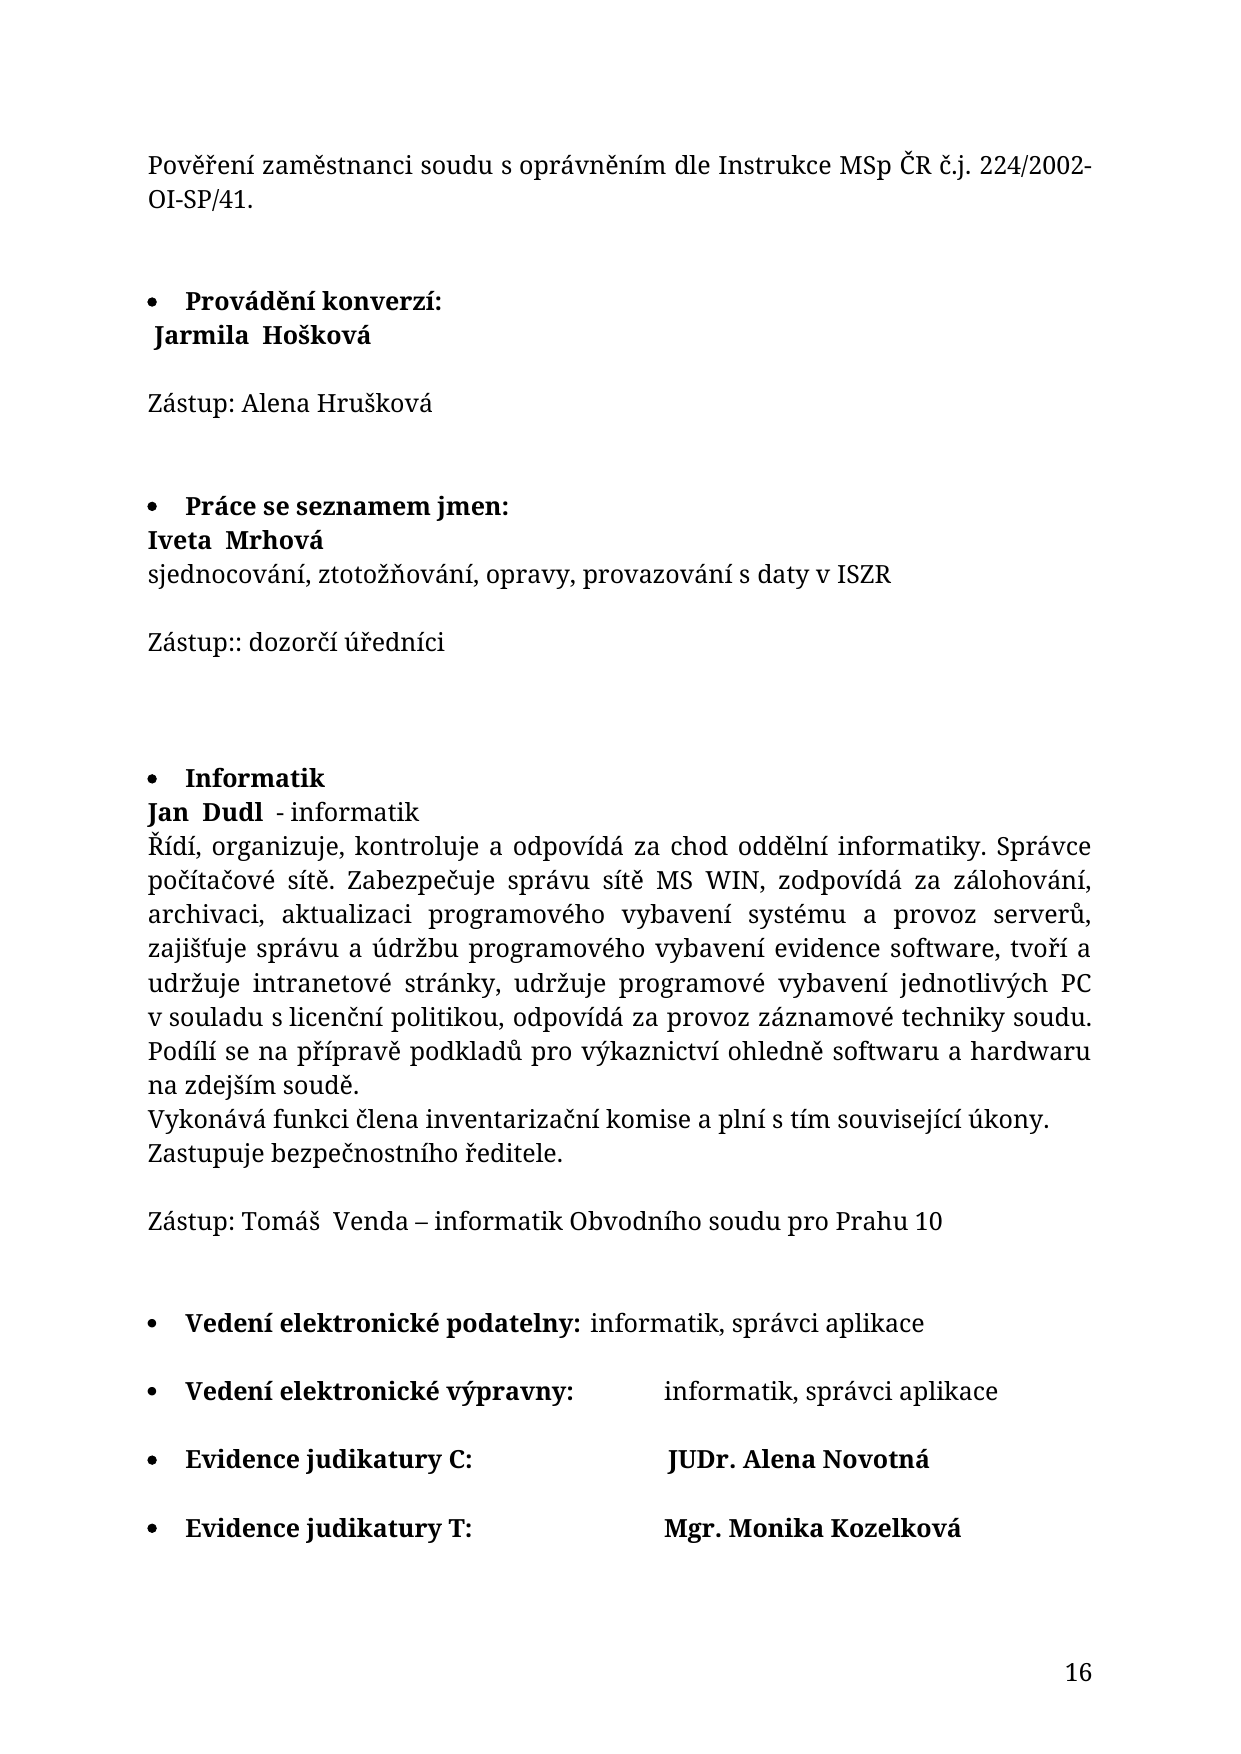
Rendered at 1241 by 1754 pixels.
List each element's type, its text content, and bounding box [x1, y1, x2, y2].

list Provádění konverzí: [148, 284, 1092, 318]
list Vedení elektronické výpravny: informatik, správci aplikace [148, 1374, 1092, 1408]
list Evidence judikatury C: JUDr. Alena Novotná [148, 1442, 1092, 1476]
text Zástup: Tomáš Venda – informatik Obvodního soudu pro Prahu 10 [148, 1204, 1092, 1238]
list Vedení elektronické podatelny: informatik, správci aplikace [148, 1306, 1092, 1340]
text Jarmila Hošková [148, 318, 1092, 352]
text Jan Dudl - informatik [148, 795, 1092, 829]
text Iveta Mrhová [148, 522, 1092, 556]
text Zástup: Alena Hrušková [148, 386, 1092, 420]
text Řídí, organizuje, kontroluje a odpovídá za chod oddělní informatiky. Správce počítačové sítě. Zabezpečuje správu sítě MS WIN, zodpovídá za zálohování, archivaci, aktualizaci programového vybavení systému a provoz serverů, zajišťuje správu a údržbu programového vybavení evidence software, tvoří a udržuje intranetové stránky, udržuje programové vybavení jednotlivých PC v souladu s licenční politikou, odpovídá za provoz záznamové techniky soudu. Podílí se na přípravě podkladů pro výkaznictví ohledně softwaru a hardwaru na zdejším soudě. [148, 829, 1092, 1101]
text Vykonává funkci člena inventarizační komise a plní s tím související úkony. [148, 1101, 1092, 1136]
text Zástup:: dozorčí úředníci [148, 624, 1092, 659]
list Práce se seznamem jmen: [148, 488, 1092, 522]
list Informatik [148, 761, 1092, 795]
list Evidence judikatury T: Mgr. Monika Kozelková [148, 1510, 1092, 1544]
text Pověření zaměstnanci soudu s oprávněním dle Instrukce MSp ČR č.j. 224/2002-OI-SP/41. [148, 148, 1092, 216]
text sjednocování, ztotožňování, opravy, provazování s daty v ISZR [148, 556, 1092, 591]
text Zastupuje bezpečnostního ředitele. [148, 1136, 1092, 1169]
